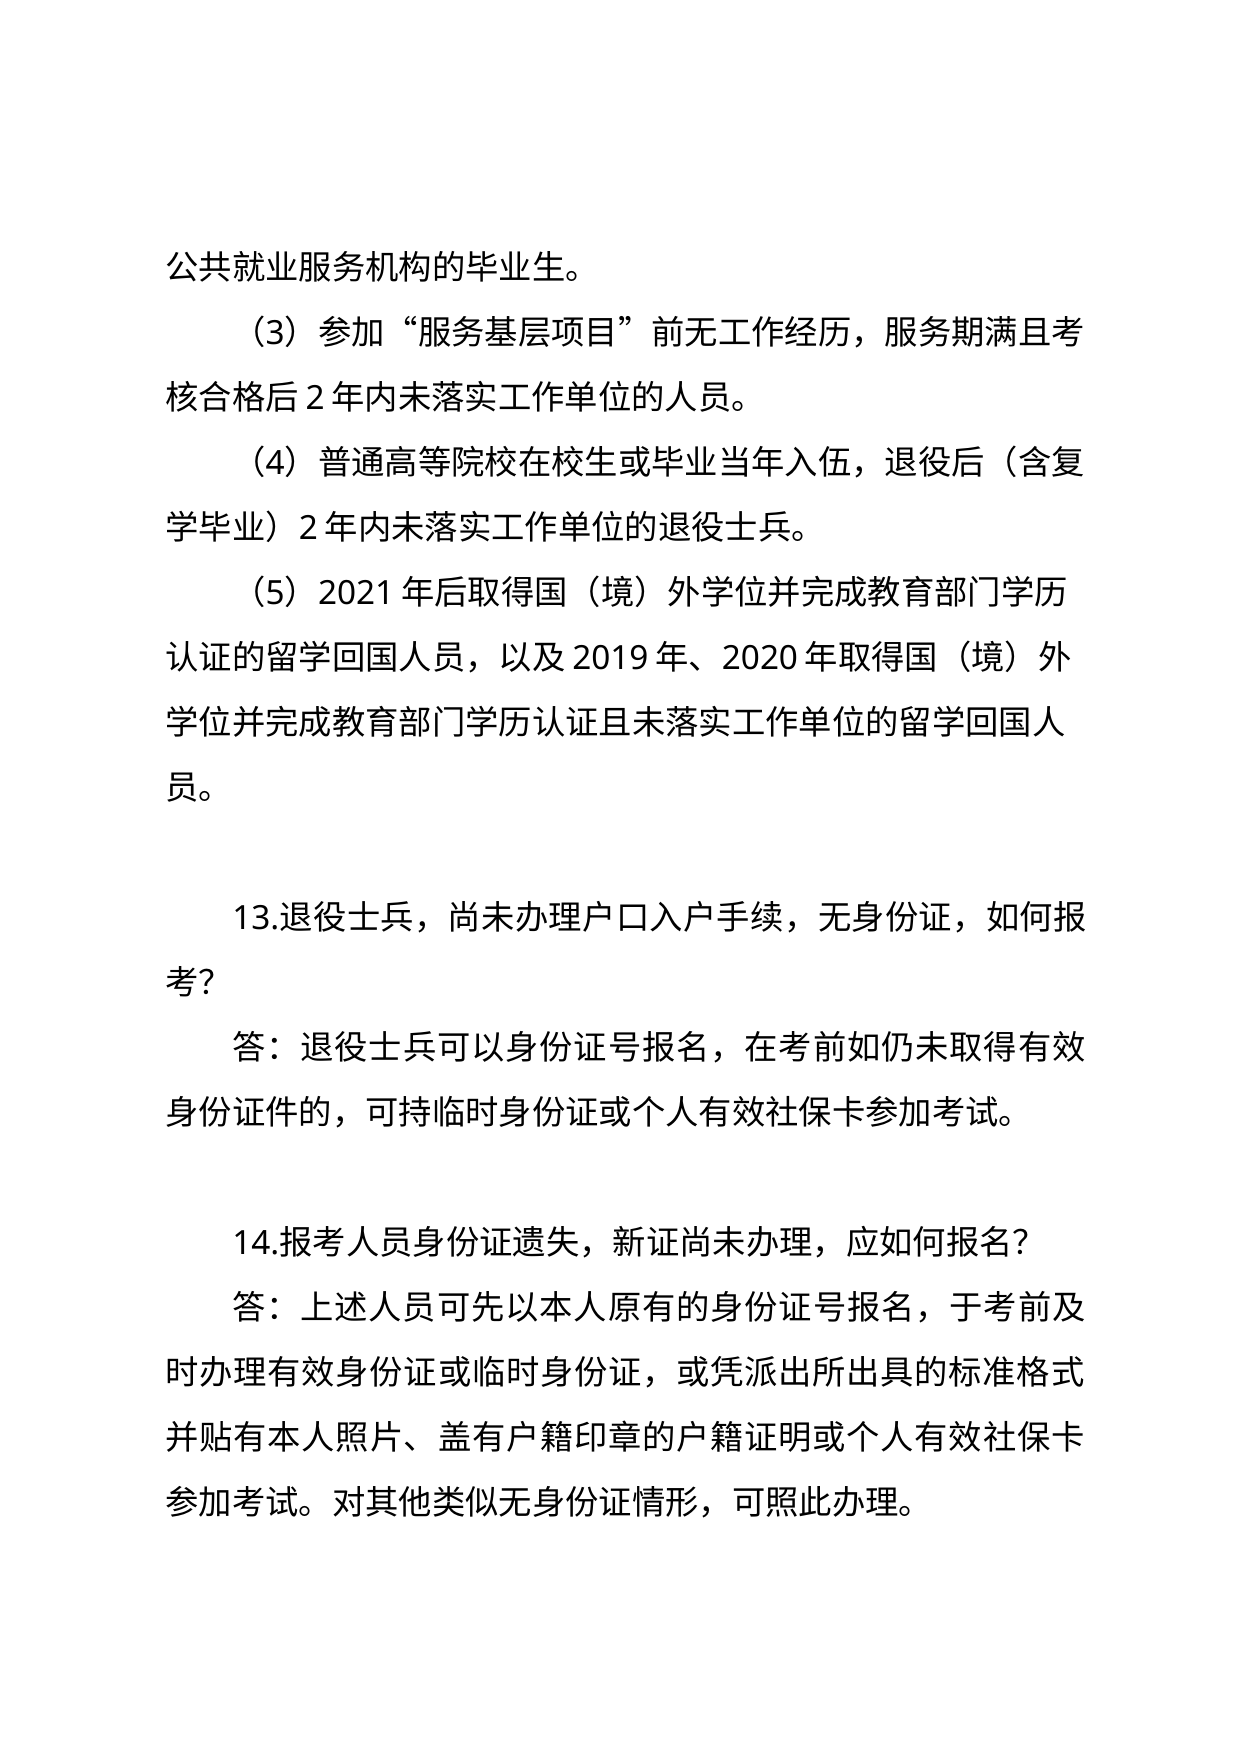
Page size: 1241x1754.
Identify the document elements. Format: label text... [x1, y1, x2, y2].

text （3）参加“服务基层项目”前无工作经历，服务期满且考核合格后2年内未落实工作单位的人员。 [165, 298, 1087, 428]
text （5）2021年后取得国（境）外学位并完成教育部门学历认证的留学回国人员，以及2019年、2020年取得国（境）外学位并完成教育部门学历认证且未落实工作单位的留学回国人员。 [165, 558, 1087, 818]
text 答：退役士兵可以身份证号报名，在考前如仍未取得有效身份证件的，可持临时身份证或个人有效社保卡参加考试。 [165, 1013, 1087, 1143]
text 13.退役士兵，尚未办理户口入户手续，无身份证，如何报考？ [165, 883, 1087, 1013]
text 14.报考人员身份证遗失，新证尚未办理，应如何报名？ [165, 1208, 1087, 1273]
text （4）普通高等院校在校生或毕业当年入伍，退役后（含复学毕业）2年内未落实工作单位的退役士兵。 [165, 428, 1087, 558]
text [165, 233, 1087, 298]
text 答：上述人员可先以本人原有的身份证号报名，于考前及时办理有效身份证或临时身份证，或凭派出所出具的标准格式并贴有本人照片、盖有户籍印章的户籍证明或个人有效社保卡参加考试。对其他类似无身份证情形，可照此办理。 [165, 1273, 1087, 1533]
